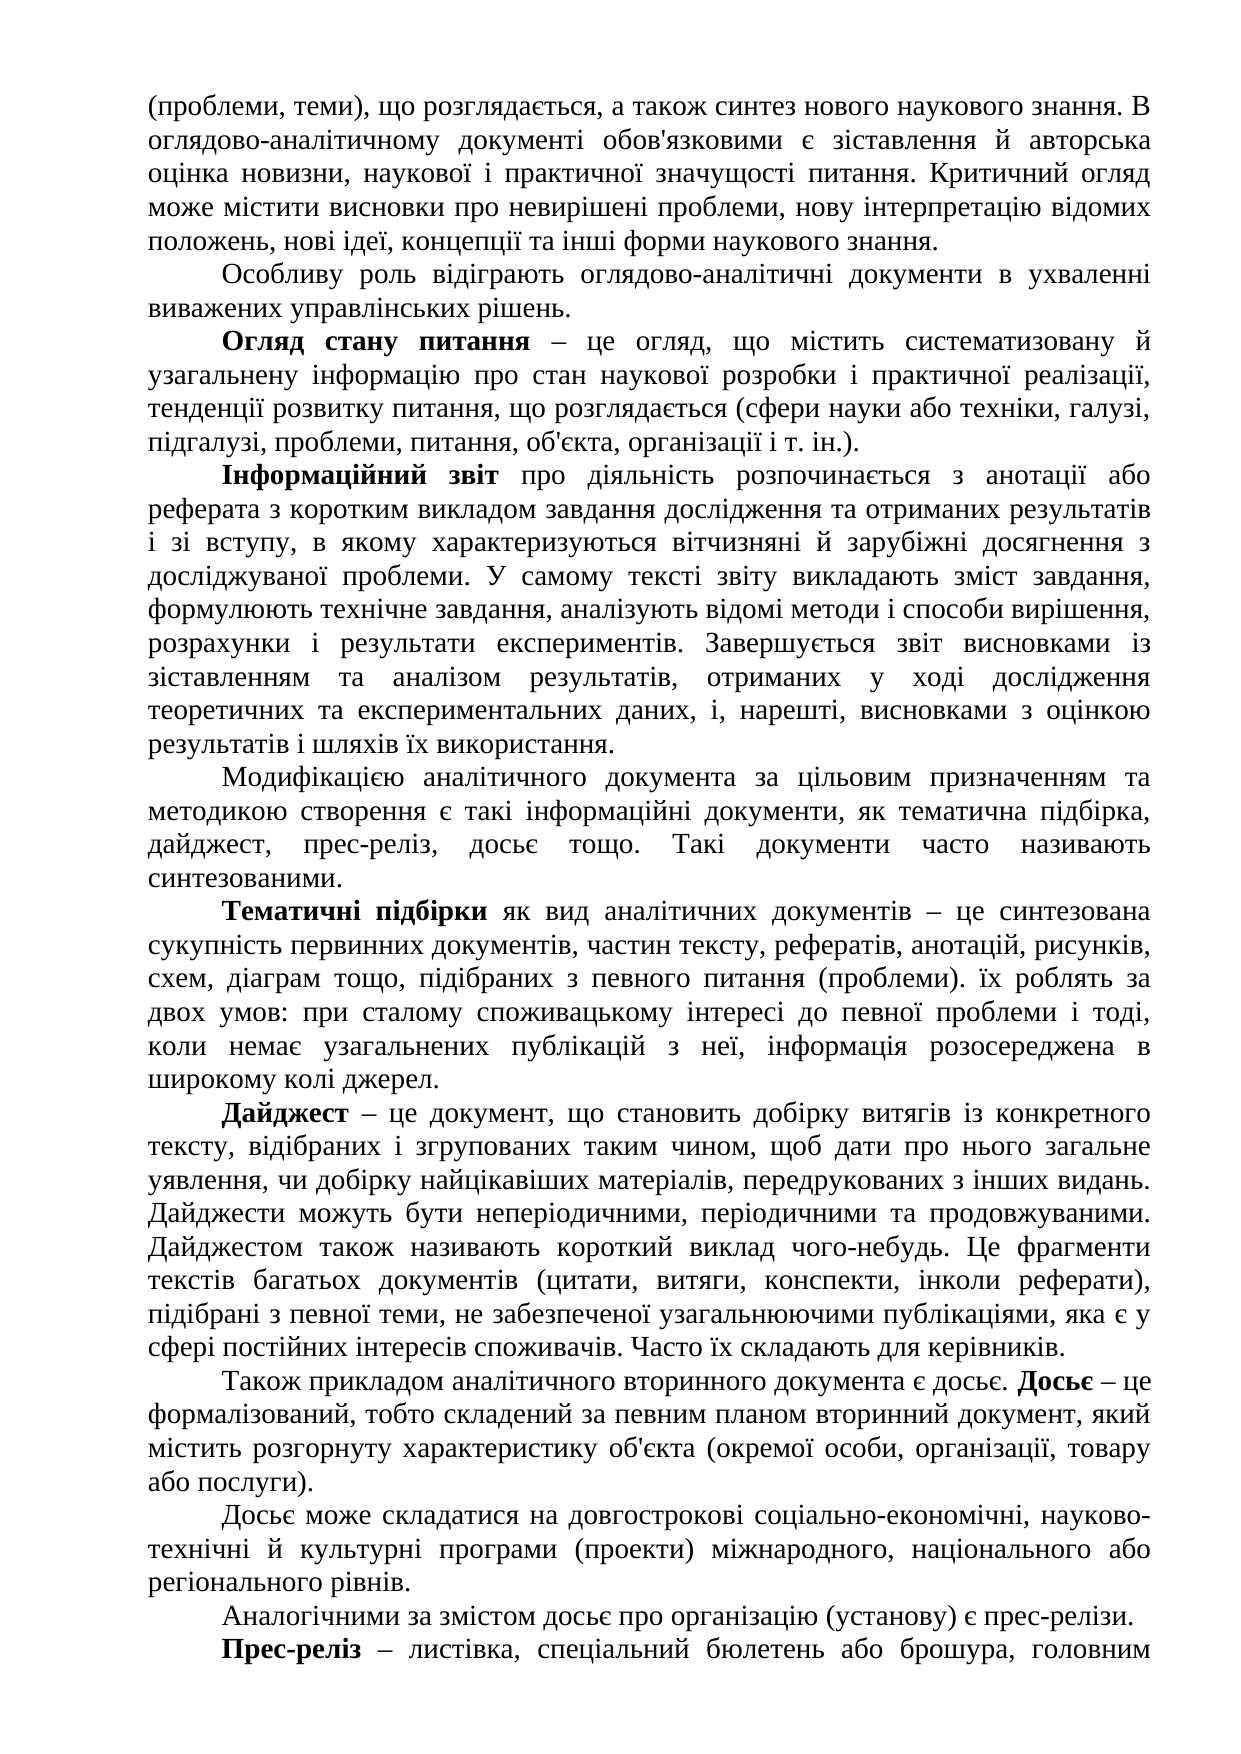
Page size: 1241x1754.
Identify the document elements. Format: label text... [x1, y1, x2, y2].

text Тематичні підбірки як вид аналітичних документів – це синтезована сукупність первинних документів, частин тексту, рефератів, анотацій, рисунків, схем, діаграм тощо, підібраних з певного питання (проблеми). їх роблять за двох умов: при сталому споживацькому інтересі до певної проблеми і тоді, коли немає узагальнених публікацій з неї, інформація розосереджена в широкому колі джерел. [148, 893, 1152, 1095]
text Особливу роль відіграють оглядово-аналітичні документи в ухваленні виважених управлінських рішень. [148, 256, 1152, 323]
text Інформаційний звіт про діяльність розпочинається з анотації або реферата з коротким викладом завдання дослідження та отриманих результатів і зі вступу, в якому характеризуються вітчизняні й зарубіжні досягнення з досліджуваної проблеми. У самому тексті звіту викладають зміст завдання, формулюють технічне завдання, аналізують відомі методи і способи вирішення, розрахунки і результати експериментів. Завершується звіт висновками із зіставленням та аналізом результатів, отриманих у ході дослідження теоретичних та експериментальних даних, і, нарешті, висновками з оцінкою результатів і шляхів їх використання. [148, 457, 1152, 759]
text Огляд стану питання – це огляд, що містить систематизовану й узагальнену інформацію про стан наукової розробки і практичної реалізації, тенденції розвитку питання, що розглядається (сфери науки або техніки, галузі, підгалузі, проблеми, питання, об'єкта, організації і т. ін.). [148, 323, 1152, 457]
text Аналогічними за змістом досьє про організацію (установу) є прес-релізи. [148, 1598, 1152, 1631]
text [148, 88, 1152, 256]
text Також прикладом аналітичного вторинного документа є досьє. Досьє – це формалізований, тобто складений за певним планом вторинний документ, який містить розгорнуту характеристику об'єкта (окремої особи, організації, товару або послуги). [148, 1363, 1152, 1497]
text Дайджест – це документ, що становить добірку витягів із конкретного тексту, відібраних і згрупованих таким чином, щоб дати про нього загальне уявлення, чи добірку найцікавіших матеріалів, передрукованих з інших видань. Дайджести можуть бути неперіодичними, періодичними та продовжуваними. Дайджестом також називають короткий виклад чого-небудь. Це фрагменти текстів багатьох документів (цитати, витяги, конспекти, інколи реферати), підібрані з певної теми, не забезпеченої узагальнюючими публікаціями, яка є у сфері постійних інтересів споживачів. Часто їх складають для керівників. [148, 1095, 1152, 1363]
text Досьє може складатися на довгострокові соціально-економічні, науково-технічні й культурні програми (проекти) міжнародного, національного або регіонального рівнів. [148, 1497, 1152, 1598]
text Модифікацією аналітичного документа за цільовим призначенням та методикою створення є такі інформаційні документи, як тематична підбірка, дайджест, прес-реліз, досьє тощо. Такі документи часто називають синтезованими. [148, 759, 1152, 893]
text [148, 1631, 1152, 1665]
